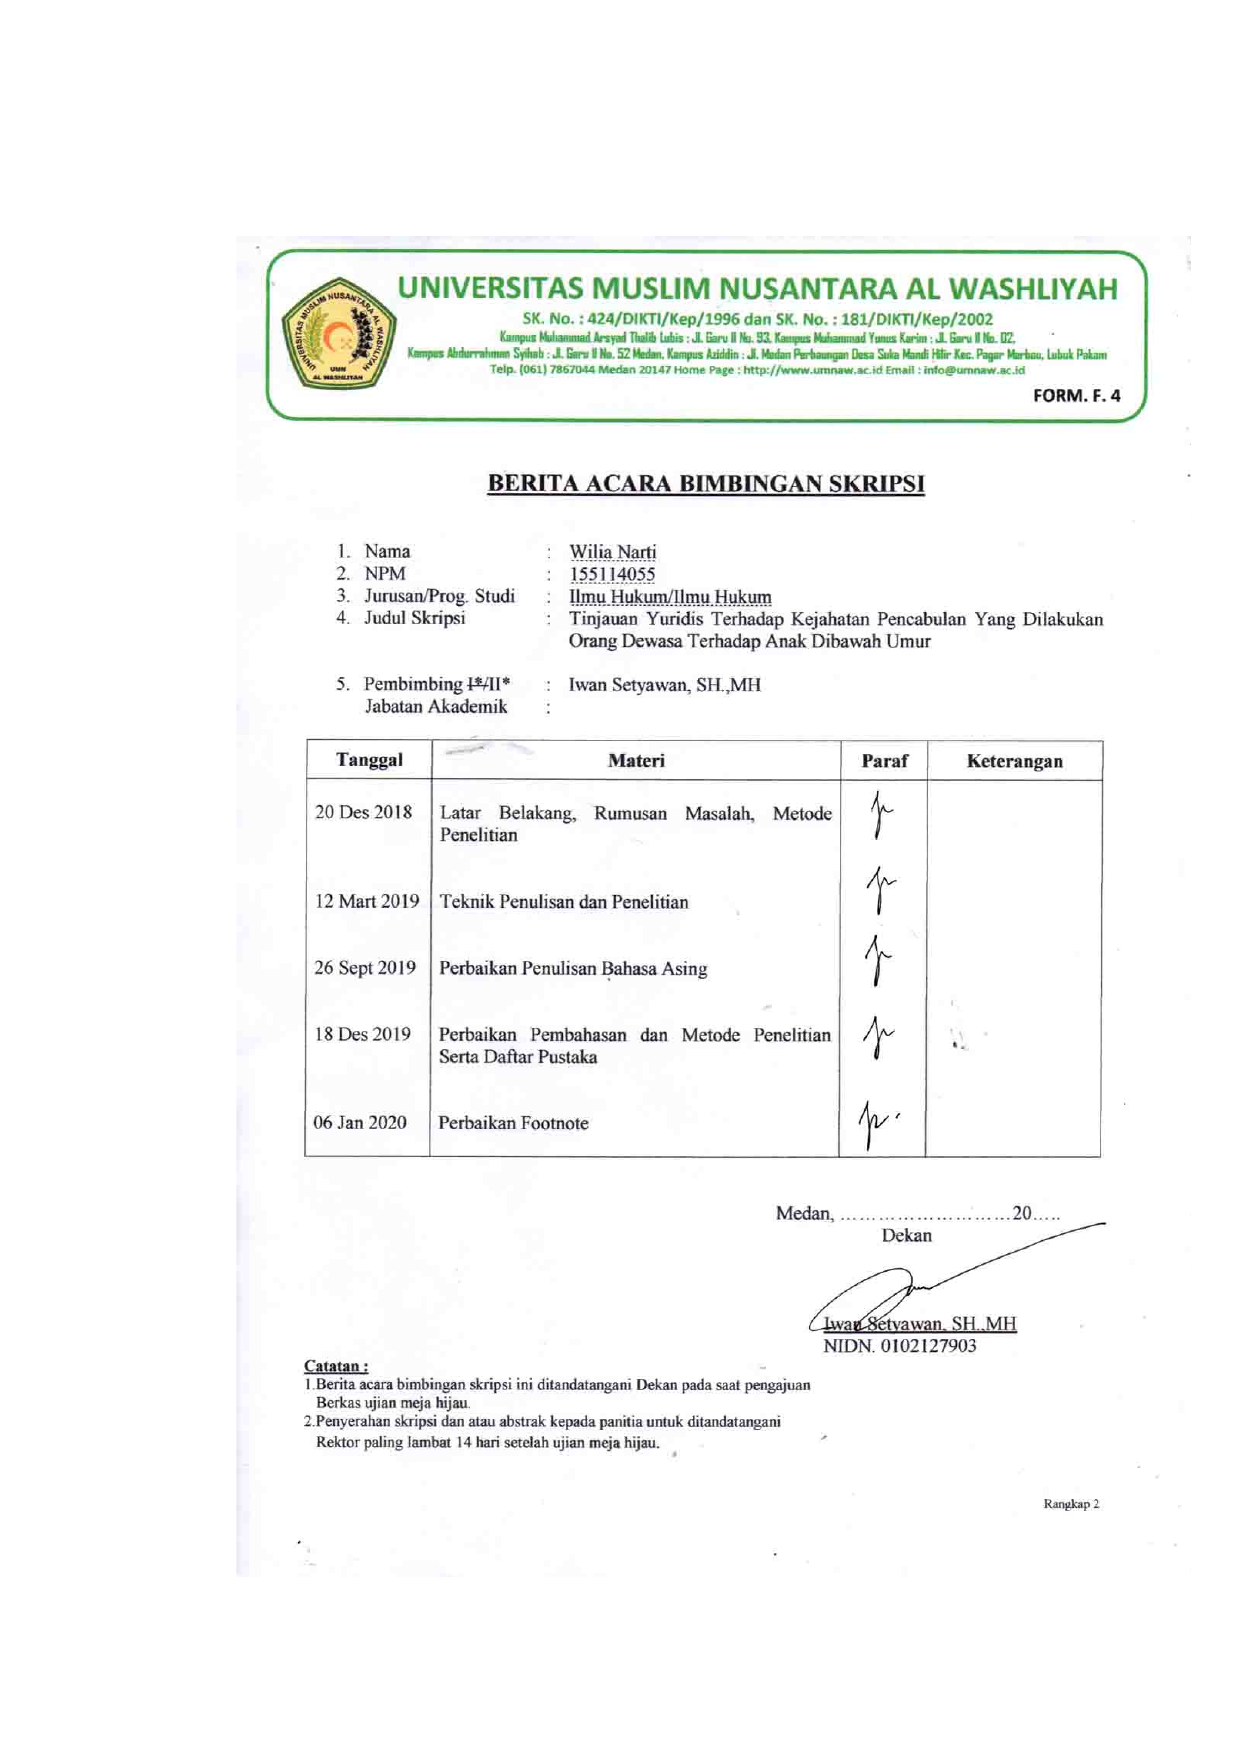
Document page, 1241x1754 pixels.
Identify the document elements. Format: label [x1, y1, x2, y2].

picture [236, 236, 1191, 1577]
